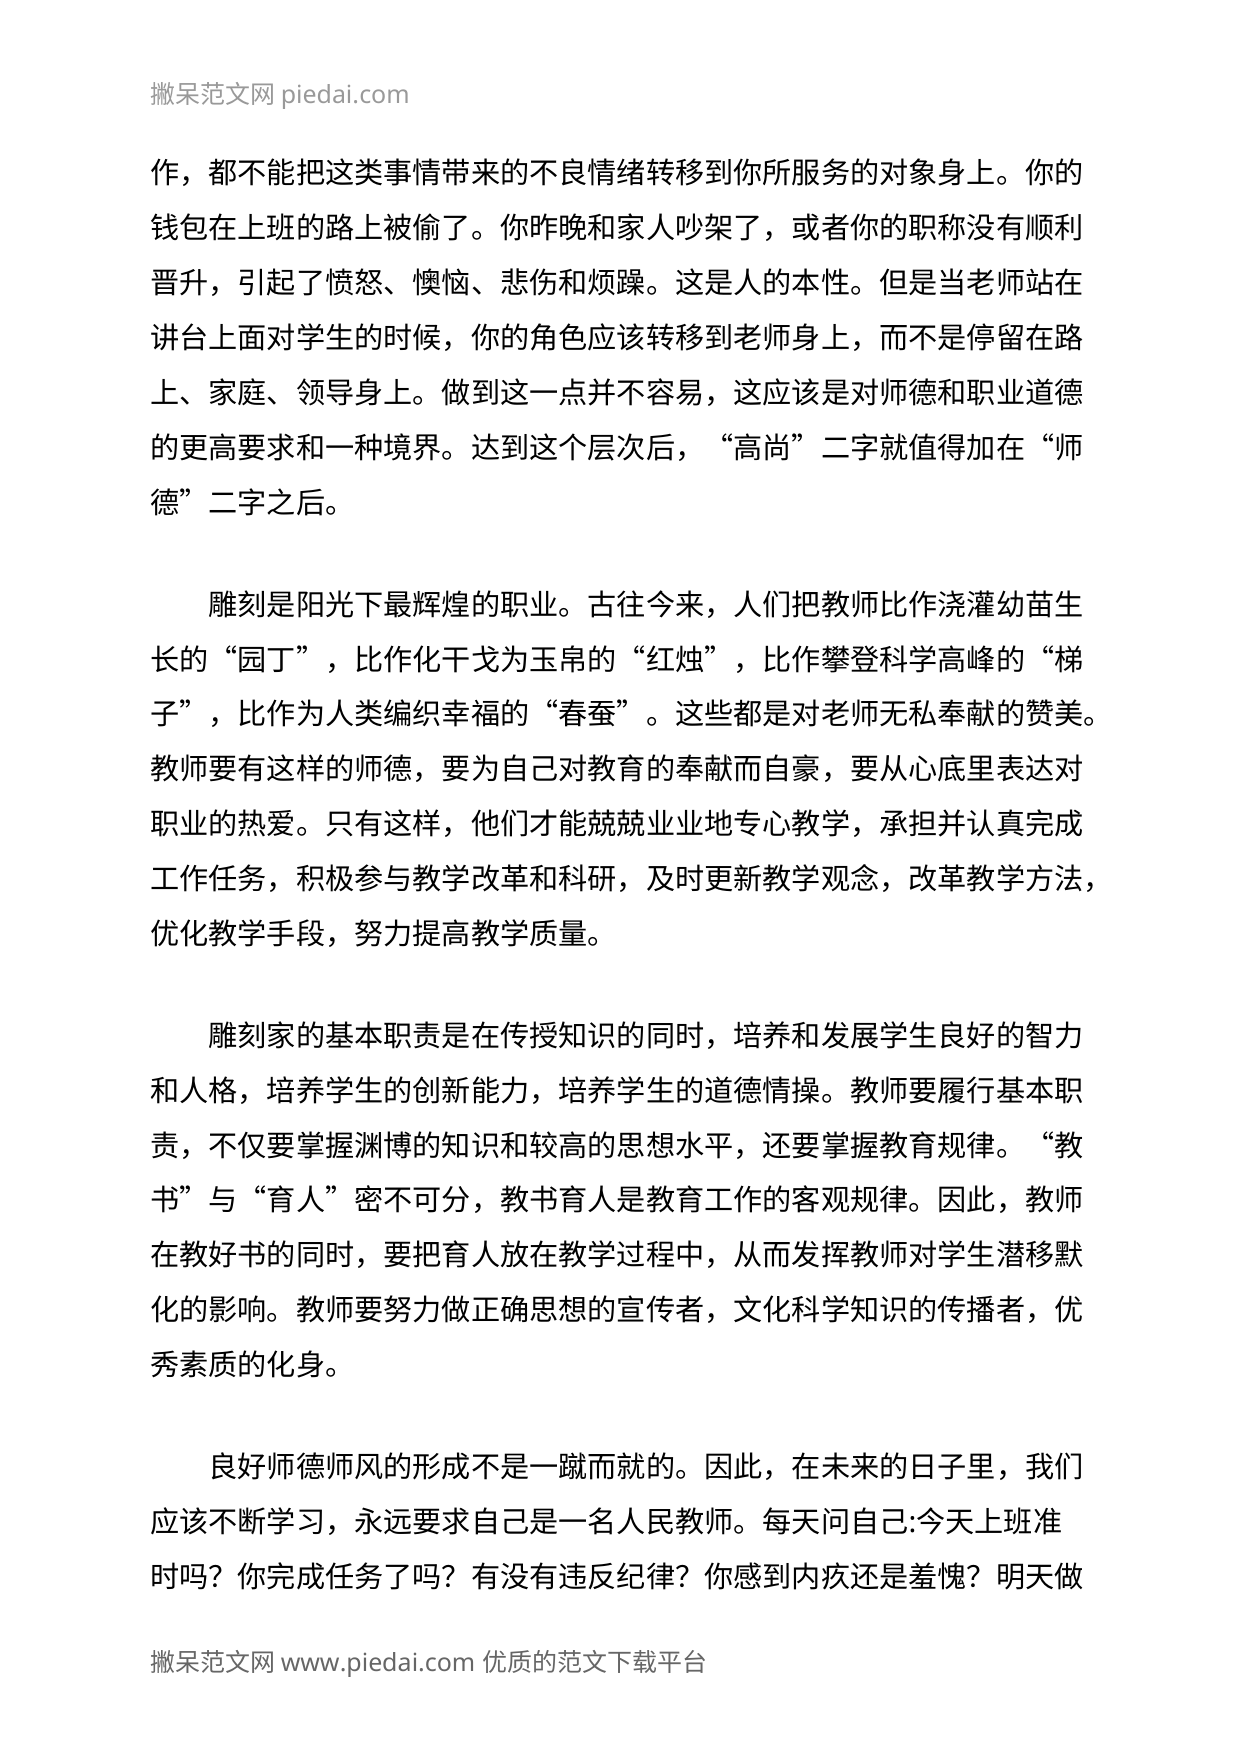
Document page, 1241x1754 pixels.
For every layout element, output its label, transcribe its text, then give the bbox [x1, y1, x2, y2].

text 雕刻家的基本职责是在传授知识的同时，培养和发展学生良好的智力和人格，培养学生的创新能力，培养学生的道德情操。教师要履行基本职责，不仅要掌握渊博的知识和较高的思想水平，还要掌握教育规律。“教书”与“育人”密不可分，教书育人是教育工作的客观规律。因此，教师在教好书的同时，要把育人放在教学过程中，从而发挥教师对学生潜移默化的影响。教师要努力做正确思想的宣传者，文化科学知识的传播者，优秀素质的化身。 [150, 1012, 1090, 1384]
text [150, 1443, 1090, 1596]
text 雕刻是阳光下最辉煌的职业。古往今来，人们把教师比作浇灌幼苗生长的“园丁”，比作化干戈为玉帛的“红烛”，比作攀登科学高峰的“梯子”，比作为人类编织幸福的“春蚕”。这些都是对老师无私奉献的赞美。教师要有这样的师德，要为自己对教育的奉献而自豪，要从心底里表达对职业的热爱。只有这样，他们才能兢兢业业地专心教学，承担并认真完成工作任务，积极参与教学改革和科研，及时更新教学观念，改革教学方法，优化教学手段，努力提高教学质量。 [150, 581, 1090, 953]
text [150, 150, 1090, 522]
